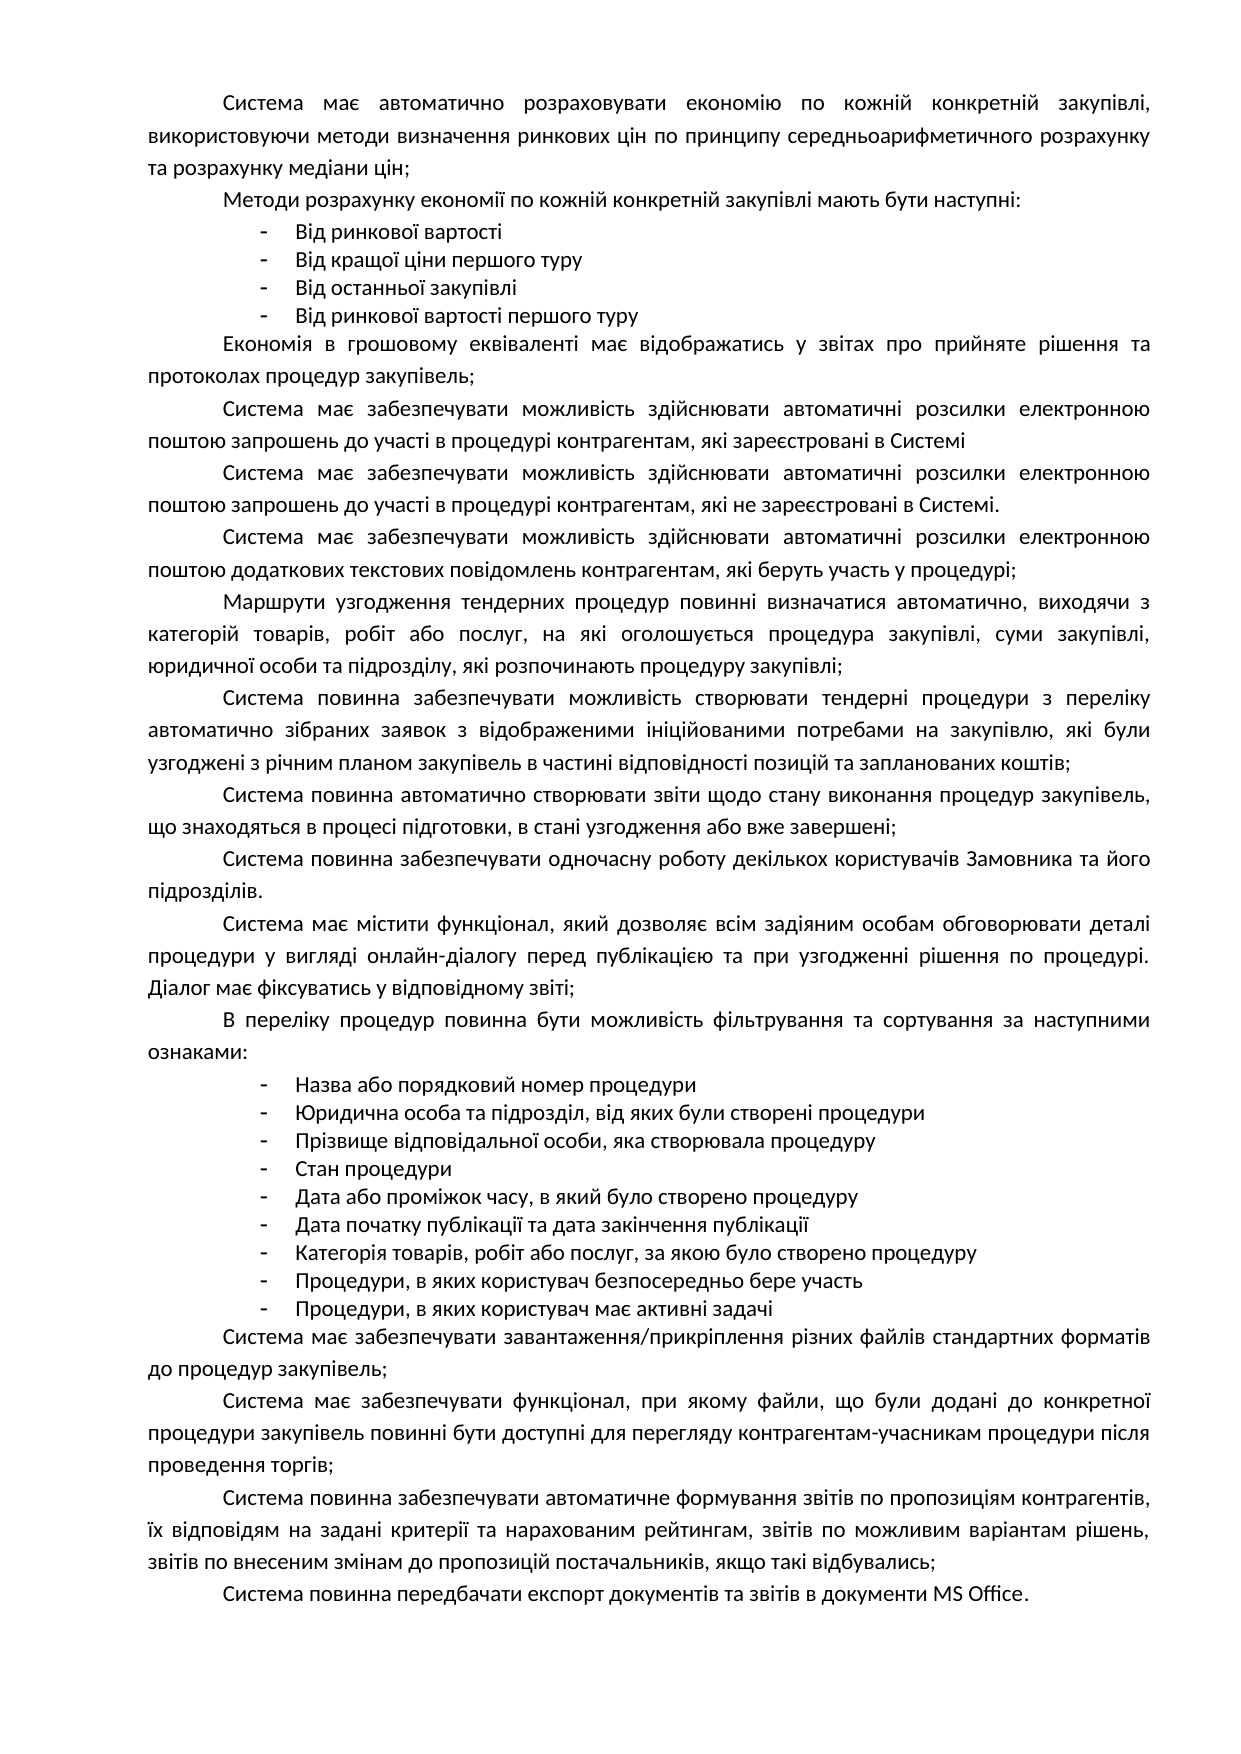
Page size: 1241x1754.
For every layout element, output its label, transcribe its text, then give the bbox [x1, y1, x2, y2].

list Від ринкової вартості першого туру [260, 301, 1152, 329]
list Дата початку публікації та дата закінчення публікації [260, 1210, 1152, 1238]
list Система має забезпечувати можливість здійснювати автоматичні розсилки електронною поштою додаткових текстових повідомлень контрагентам, які беруть участь у процедурі; [148, 522, 1152, 583]
list Методи розрахунку економії по кожній конкретній закупівлі мають бути наступні: [148, 185, 1152, 213]
list Система має містити функціонал, який дозволяє всім задіяним особам обговорювати деталі процедури у вигляді онлайн-діалогу перед публікацією та при узгодженні рішення по процедурі. Діалог має фіксуватись у відповідному звіті; [148, 909, 1152, 1001]
list Система повинна автоматично створювати звіти щодо стану виконання процедур закупівель, що знаходяться в процесі підготовки, в стані узгодження або вже завершені; [148, 780, 1152, 840]
list Система має забезпечувати можливість здійснювати автоматичні розсилки електронною поштою запрошень до участі в процедурі контрагентам, які зареєстровані в Системі [148, 394, 1152, 454]
list Маршрути узгодження тендерних процедур повинні визначатися автоматично, виходячи з категорій товарів, робіт або послуг, на які оголошується процедура закупівлі, суми закупівлі, юридичної особи та підрозділу, які розпочинають процедуру закупівлі; [148, 587, 1152, 679]
list Процедури, в яких користувач безпосередньо бере участь [260, 1266, 1152, 1294]
list В переліку процедур повинна бути можливість фільтрування та сортування за наступними ознаками: [148, 1005, 1152, 1066]
list Юридична особа та підрозділ, від яких були створені процедури [260, 1098, 1152, 1126]
list Економія в грошовому еквіваленті має відображатись у звітах про прийняте рішення та протоколах процедур закупівель; [148, 329, 1152, 389]
list Система повинна передбачати експорт документів та звітів в документи MS Office. [148, 1579, 1152, 1607]
list Стан процедури [260, 1154, 1152, 1182]
list Від ринкової вартості [260, 217, 1152, 245]
list Система має забезпечувати функціонал, при якому файли, що були додані до конкретної процедури закупівель повинні бути доступні для перегляду контрагентам-учасникам процедури після проведення торгів; [148, 1386, 1152, 1479]
list Прізвище відповідальної особи, яка створювала процедуру [260, 1126, 1152, 1154]
list Від останньої закупівлі [260, 273, 1152, 301]
list Від кращої ціни першого туру [260, 245, 1152, 273]
list Назва або порядковий номер процедури [260, 1070, 1152, 1098]
list Система повинна забезпечувати можливість створювати тендерні процедури з переліку автоматично зібраних заявок з відображеними ініційованими потребами на закупівлю, які були узгоджені з річним планом закупівель в частині відповідності позицій та запланованих коштів; [148, 683, 1152, 776]
list Система повинна забезпечувати одночасну роботу декількох користувачів Замовника та його підрозділів. [148, 844, 1152, 904]
list Категорія товарів, робіт або послуг, за якою було створено процедуру [260, 1238, 1152, 1266]
list Система має автоматично розраховувати економію по кожній конкретній закупівлі, використовуючи методи визначення ринкових цін по принципу середньоарифметичного розрахунку та розрахунку медіани цін; [148, 88, 1152, 181]
list Система має забезпечувати можливість здійснювати автоматичні розсилки електронною поштою запрошень до участі в процедурі контрагентам, які не зареєстровані в Системі. [148, 458, 1152, 518]
list Процедури, в яких користувач має активні задачі [260, 1294, 1152, 1322]
list Дата або проміжок часу, в який було створено процедуру [260, 1182, 1152, 1210]
list Система повинна забезпечувати автоматичне формування звітів по пропозиціям контрагентів, їх відповідям на задані критерії та нарахованим рейтингам, звітів по можливим варіантам рішень, звітів по внесеним змінам до пропозицій постачальників, якщо такі відбувались; [148, 1483, 1152, 1575]
list Система має забезпечувати завантаження/прикріплення різних файлів стандартних форматів до процедур закупівель; [148, 1322, 1152, 1382]
